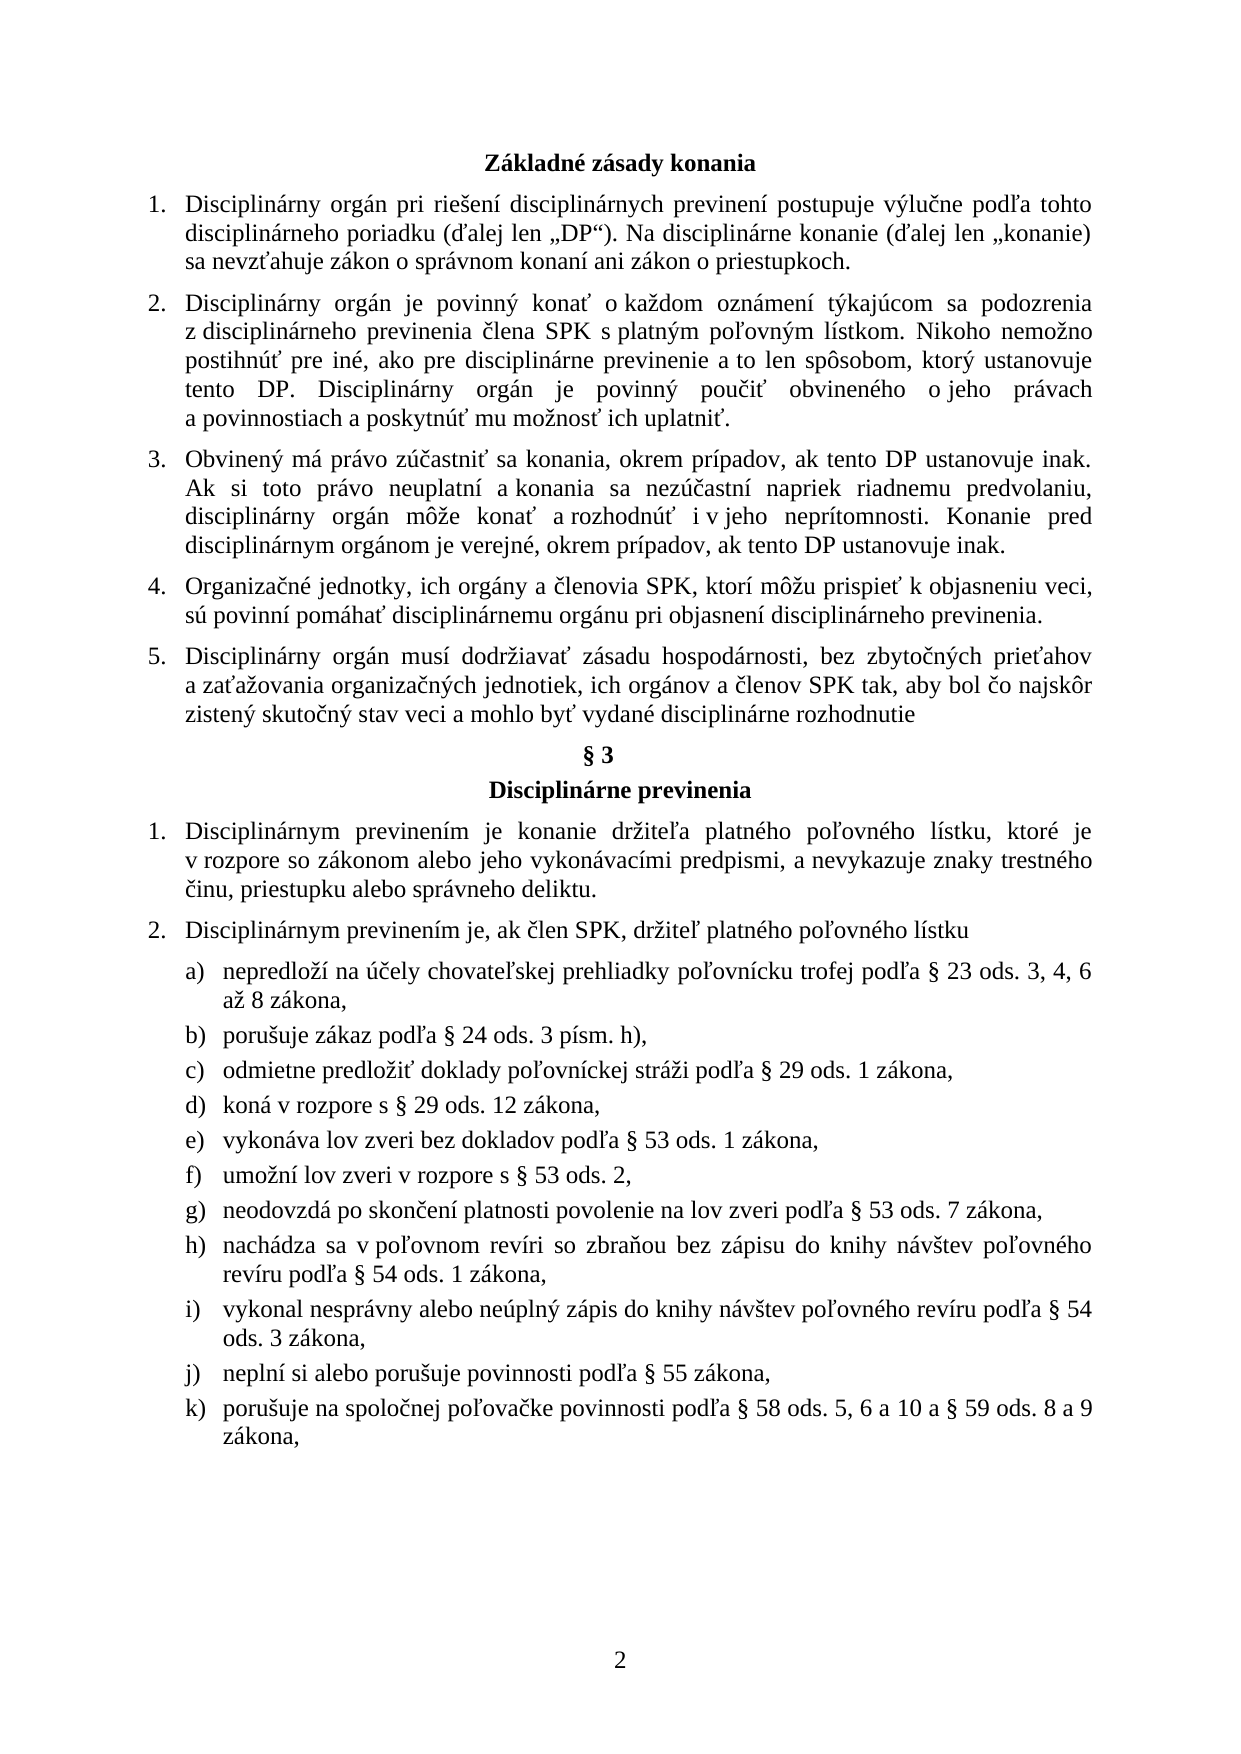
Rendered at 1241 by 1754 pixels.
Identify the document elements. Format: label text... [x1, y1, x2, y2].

text Organizačné jednotky, ich orgány a členovia SPK, ktorí môžu prispieť k objasneniu veci, sú povinní pomáhať disciplinárnemu orgánu pri objasnení disciplinárneho previnenia. [148, 571, 1093, 629]
text koná v rozpore s § 29 ods. 12 zákona, [185, 1090, 1093, 1119]
text Obvinený má právo zúčastniť sa konania, okrem prípadov, ak tento DP ustanovuje inak. Ak si toto právo neuplatní a konania sa nezúčastní napriek riadnemu predvolaniu, disciplinárny orgán môže konať a rozhodnúť i v jeho neprítomnosti. Konanie pred disciplinárnym orgánom je verejné, okrem prípadov, ak tento DP ustanovuje inak. [148, 444, 1093, 559]
text vykonáva lov zveri bez dokladov podľa § 53 ods. 1 zákona, [185, 1125, 1093, 1154]
text Disciplinárny orgán musí dodržiavať zásadu hospodárnosti, bez zbytočných prieťahov a zaťažovania organizačných jednotiek, ich orgánov a členov SPK tak, aby bol čo najskôr zistený skutočný stav veci a mohlo byť vydané disciplinárne rozhodnutie [148, 641, 1093, 728]
text Disciplinárny orgán je povinný konať o každom oznámení týkajúcom sa podozrenia z disciplinárneho previnenia člena SPK s platným poľovným lístkom. Nikoho nemožno postihnúť pre iné, ako pre disciplinárne previnenie a to len spôsobom, ktorý ustanovuje tento DP. Disciplinárny orgán je povinný poučiť obvineného o jeho právach a povinnostiach a poskytnúť mu možnosť ich uplatniť. [148, 288, 1093, 431]
subtitle Disciplinárne previnenia [148, 775, 1093, 804]
subtitle Základné zásady konania [148, 148, 1093, 176]
text Disciplinárny orgán pri riešení disciplinárnych previnení postupuje výlučne podľa tohto disciplinárneho poriadku (ďalej len „DP“). Na disciplinárne konanie (ďalej len „konanie) sa nevzťahuje zákon o správnom konaní ani zákon o priestupkoch. [148, 189, 1093, 275]
text umožní lov zveri v rozpore s § 53 ods. 2, [185, 1160, 1093, 1189]
text neodovzdá po skončení platnosti povolenie na lov zveri podľa § 53 ods. 7 zákona, [185, 1195, 1093, 1224]
list Disciplinárnym previnením je konanie držiteľa platného poľovného lístku, ktoré je v rozpore so zákonom alebo jeho vykonávacími predpismi, a nevykazuje znaky trestného činu, priestupku alebo správneho deliktu. [148, 816, 1093, 903]
list porušuje zákaz podľa § 24 ods. 3 písm. h), [185, 1020, 1093, 1049]
text Disciplinárnym previnením je, ak člen SPK, držiteľ platného poľovného lístku [148, 915, 1093, 944]
text odmietne predložiť doklady poľovníckej stráži podľa § 29 ods. 1 zákona, [185, 1055, 1093, 1084]
text neplní si alebo porušuje povinnosti podľa § 55 zákona, [185, 1358, 1093, 1386]
text porušuje na spoločnej poľovačke povinnosti podľa § 58 ods. 5, 6 a 10 a § 59 ods. 8 a 9 zákona, [185, 1393, 1093, 1450]
list nepredloží na účely chovateľskej prehliadky poľovnícku trofej podľa § 23 ods. 3, 4, 6 až 8 zákona, [185, 956, 1093, 1014]
text nachádza sa v poľovnom revíri so zbraňou bez zápisu do knihy návštev poľovného revíru podľa § 54 ods. 1 zákona, [185, 1230, 1093, 1288]
text vykonal nesprávny alebo neúplný zápis do knihy návštev poľovného revíru podľa § 54 ods. 3 zákona, [185, 1294, 1093, 1351]
